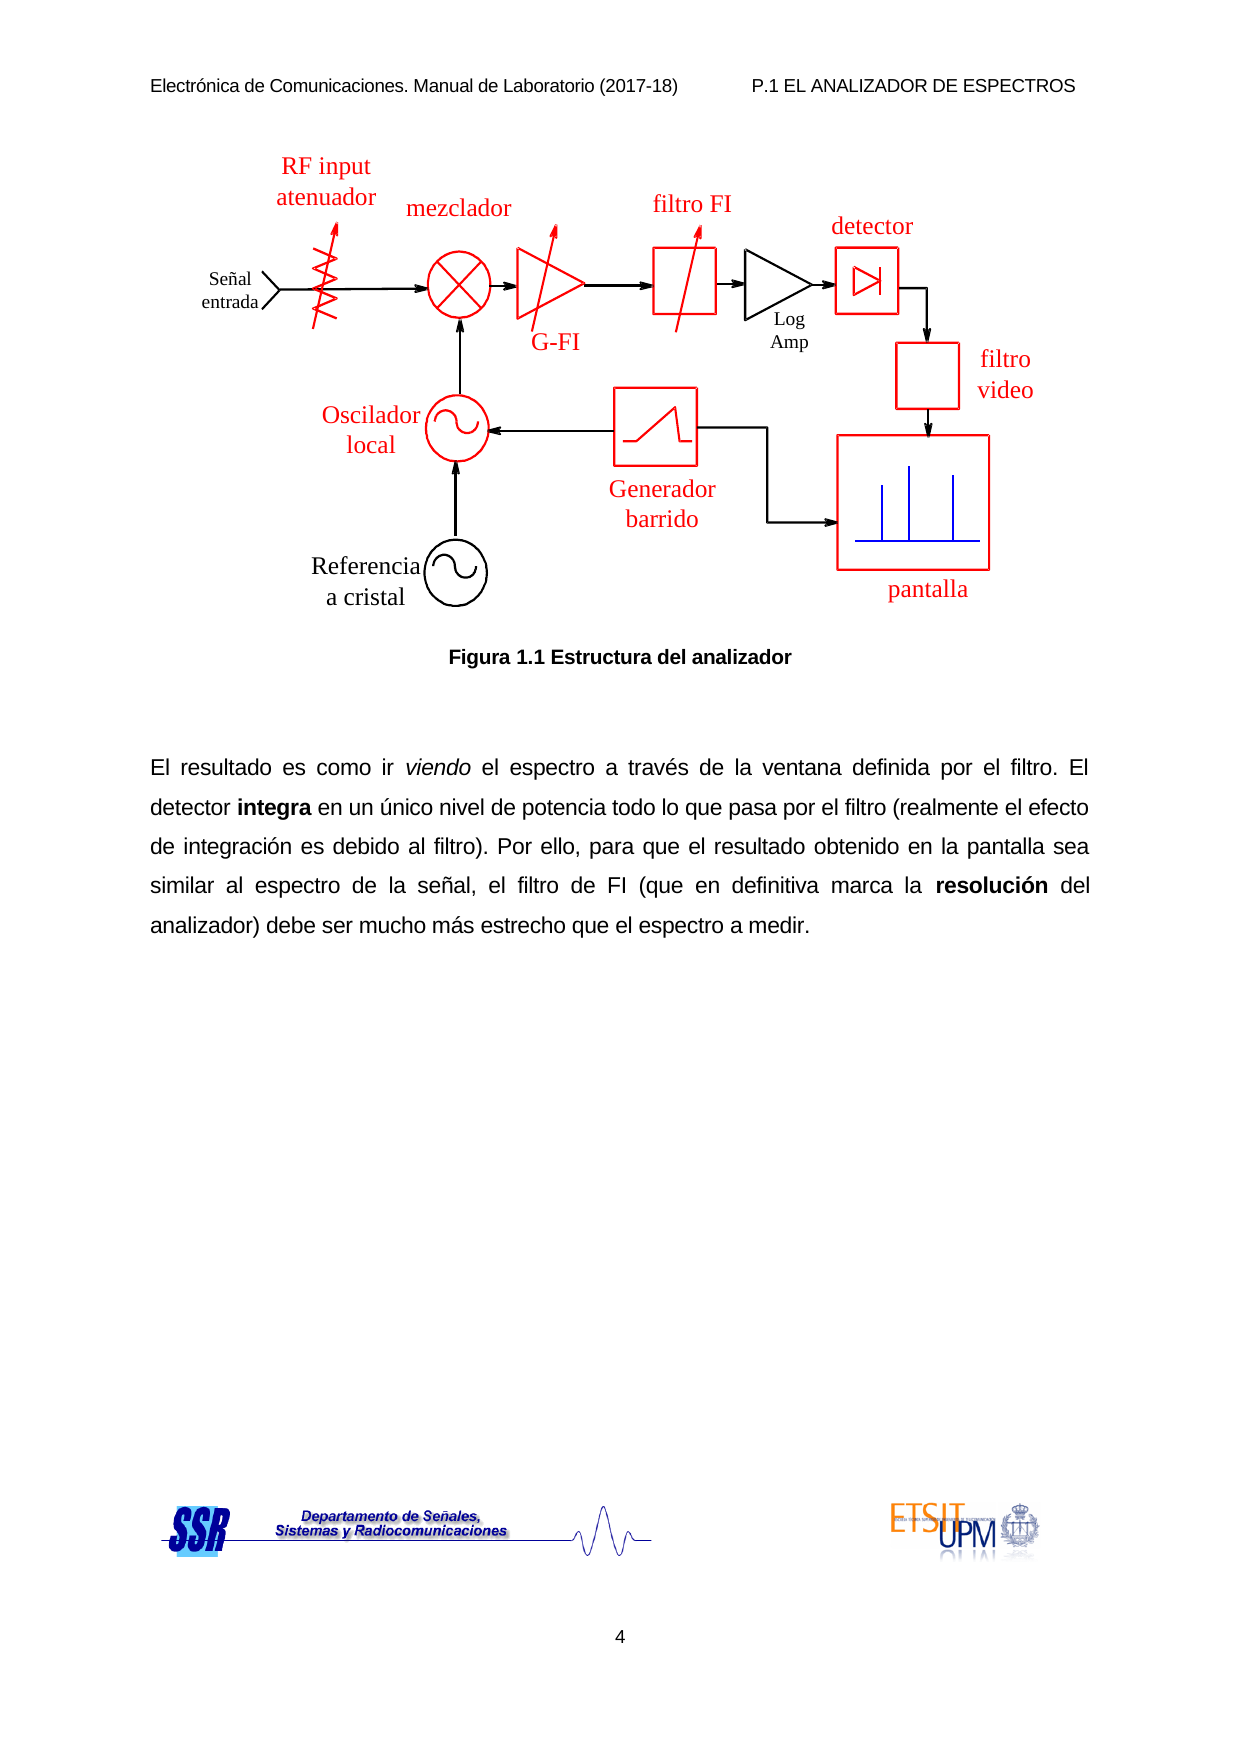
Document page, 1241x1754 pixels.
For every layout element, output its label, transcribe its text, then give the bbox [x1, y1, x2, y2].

text El resultado es como ir viendo el espectro a través de la ventana definida por el filtro. El detector integra en un único nivel de potencia todo lo que pasa por el filtro (realmente el efecto de integración es debido al filtro). Por ello, para que el resultado obtenido en la pantalla sea similar al espectro de la señal, el filtro de FI (que en definitiva marca la resolución del analizador) debe ser mucho más estrecho que el espectro a medir. [150, 754, 1090, 938]
picture [888, 1500, 1042, 1563]
picture [161, 1506, 652, 1557]
text Figura 1.1 Estructura del analizador [150, 645, 1090, 669]
